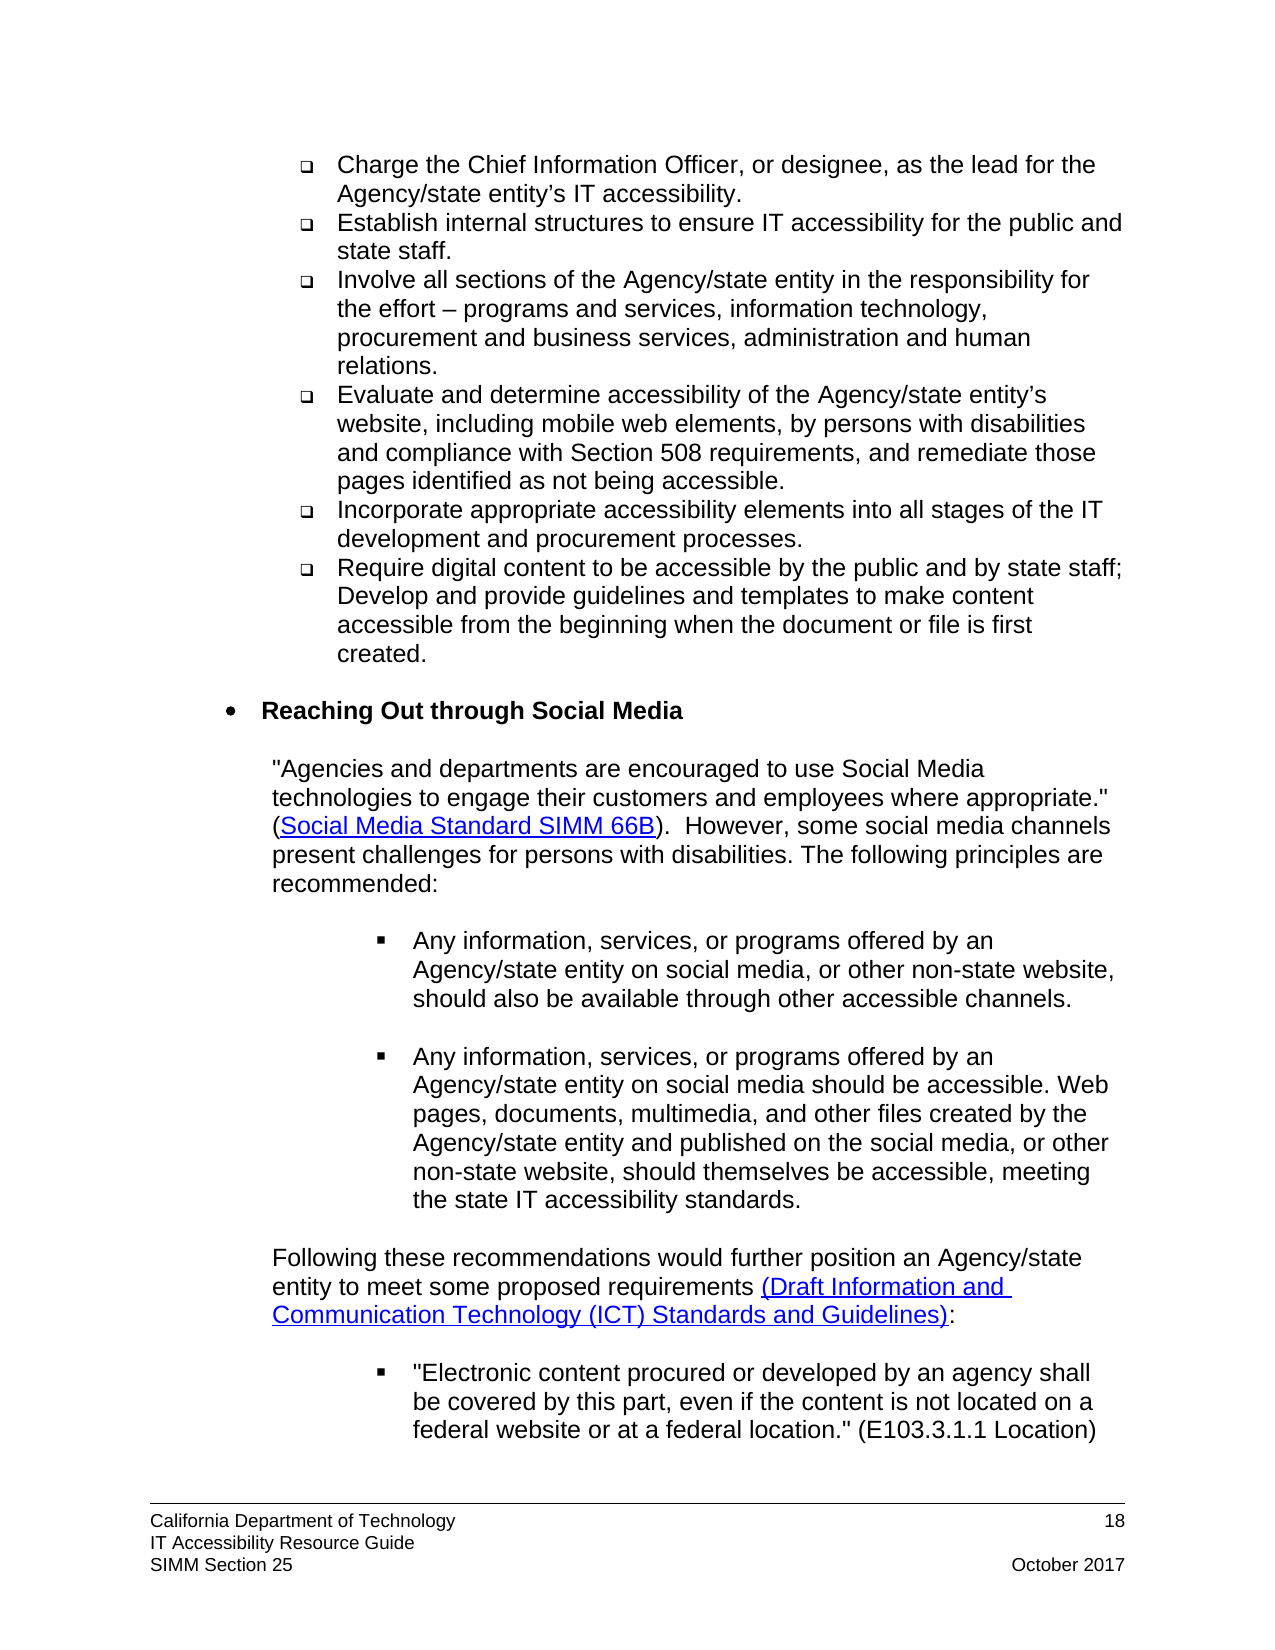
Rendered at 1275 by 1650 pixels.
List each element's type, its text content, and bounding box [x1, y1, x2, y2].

list "Electronic content procured or developed by an agency shall be covered by this part, even if the content is not located on a federal website or at a federal location." (E103.3.1.1 Location) [375, 1358, 1125, 1444]
list Any information, services, or programs offered by an Agency/state entity on social media, or other non-state website, should also be available through other accessible channels. [375, 926, 1125, 1013]
list Incorporate appropriate accessibility elements into all stages of the IT development and procurement processes. [299, 495, 1125, 552]
list Any information, services, or programs offered by an Agency/state entity on social media should be accessible. Web pages, documents, multimedia, and other files created by the Agency/state entity and published on the social media, or other non-state website, should themselves be accessible, meeting the state IT accessibility standards. [375, 1041, 1125, 1214]
list Reaching Out through Social Media [226, 696, 1125, 725]
list Evaluate and determine accessibility of the Agency/state entity’s website, including mobile web elements, by persons with disabilities and compliance with Section 508 requirements, and remediate those pages identified as not being accessible. [299, 380, 1125, 495]
list Involve all sections of the Agency/state entity in the responsibility for the effort – programs and services, information technology, procurement and business services, administration and human relations. [299, 265, 1125, 380]
list Establish internal structures to ensure IT accessibility for the public and state staff. [299, 207, 1125, 265]
text "Agencies and departments are encouraged to use Social Media technologies to engage their customers and employees where appropriate." (Social Media Standard SIMM 66B). However, some social media channels present challenges for persons with disabilities. The following principles are recommended: [272, 754, 1125, 898]
text Following these recommendations would further position an Agency/state entity to meet some proposed requirements (Draft Information and Communication Technology (ICT) Standards and Guidelines): [272, 1243, 1125, 1329]
list Charge the Chief Information Officer, or designee, as the lead for the Agency/state entity’s IT accessibility. [299, 150, 1125, 207]
list Require digital content to be accessible by the public and by state staff; Develop and provide guidelines and templates to make content accessible from the beginning when the document or file is first created. [299, 552, 1125, 667]
